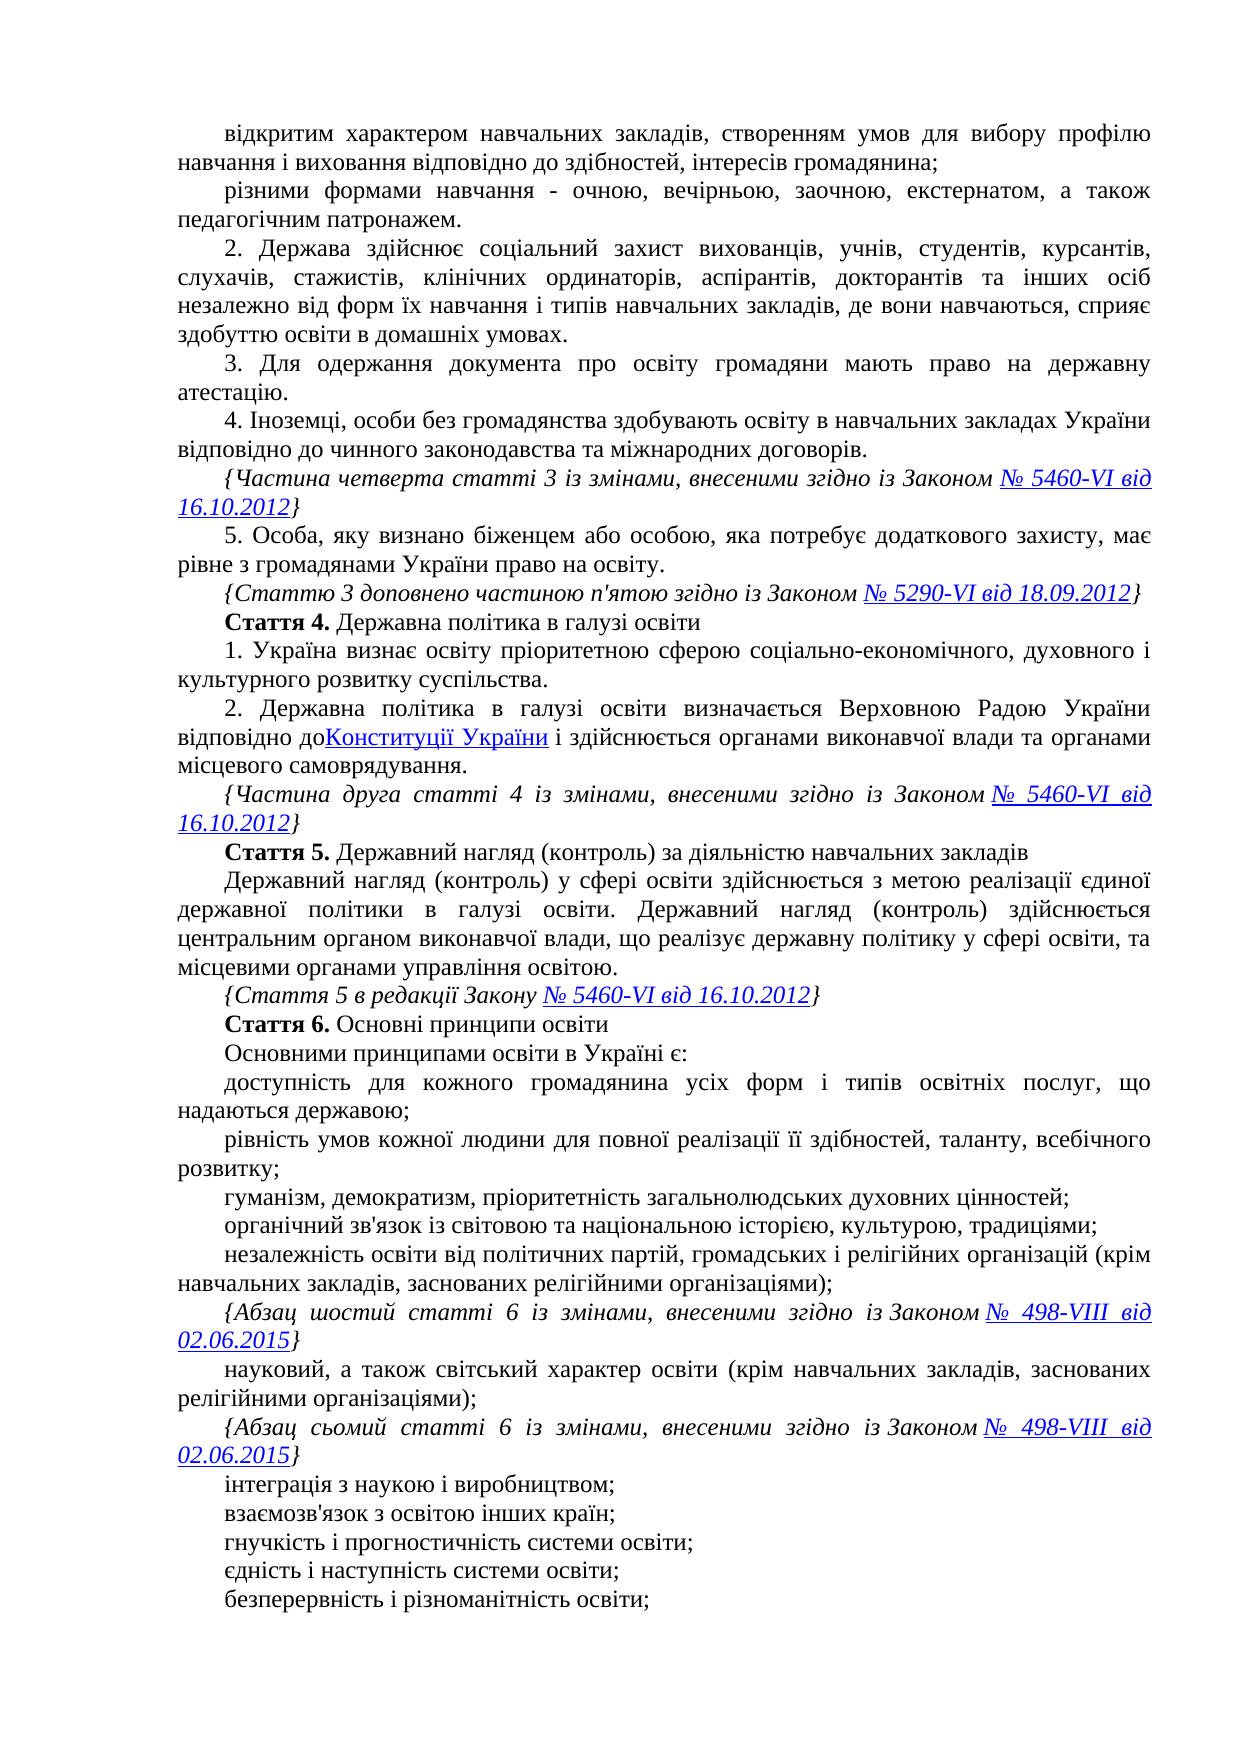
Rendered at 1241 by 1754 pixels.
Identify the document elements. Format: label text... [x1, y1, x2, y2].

text {Абзац сьомий статті 6 із змінами, внесеними згідно із Законом № 498-VIII від 02.06.2015} [177, 1412, 1152, 1469]
text органічний зв'язок із світовою та національною історією, культурою, традиціями; [177, 1211, 1152, 1239]
text Стаття 5. Державний нагляд (контроль) за діяльністю навчальних закладів [177, 837, 1152, 866]
text різними формами навчання - очною, вечірньою, заочною, екстернатом, а також педагогічним патронажем. [177, 176, 1152, 233]
text гуманізм, демократизм, пріоритетність загальнолюдських духовних цінностей; [177, 1182, 1152, 1211]
text Державний нагляд (контроль) у сфері освіти здійснюється з метою реалізації єдиної державної політики в галузі освіти. Державний нагляд (контроль) здійснюється центральним органом виконавчої влади, що реалізує державну політику у сфері освіти, та місцевими органами управління освітою. [177, 866, 1152, 981]
text інтеграція з наукою і виробництвом; [177, 1469, 1152, 1498]
text {Статтю 3 доповнено частиною п'ятою згідно із Законом № 5290-VI від 18.09.2012} [177, 578, 1152, 607]
text 2. Держава здійснює соціальний захист вихованців, учнів, студентів, курсантів, слухачів, стажистів, клінічних ординаторів, аспірантів, докторантів та інших осіб незалежно від форм їх навчання і типів навчальних закладів, де вони навчаються, сприяє здобуттю освіти в домашніх умовах. [177, 233, 1152, 348]
text науковий, а також світський характер освіти (крім навчальних закладів, заснованих релігійними організаціями); [177, 1354, 1152, 1412]
text єдність і наступність системи освіти; [177, 1556, 1152, 1584]
text 1. Україна визнає освіту пріоритетною сферою соціально-економічного, духовного і культурного розвитку суспільства. [177, 636, 1152, 693]
text 4. Іноземці, особи без громадянства здобувають освіту в навчальних закладах України відповідно до чинного законодавства та міжнародних договорів. [177, 406, 1152, 463]
text гнучкість і прогностичність системи освіти; [177, 1527, 1152, 1556]
text 2. Державна політика в галузі освіти визначається Верховною Радою України відповідно доКонституції України і здійснюється органами виконавчої влади та органами місцевого самоврядування. [177, 693, 1152, 779]
text Стаття 4. Державна політика в галузі освіти [177, 607, 1152, 636]
text 3. Для одержання документа про освіту громадяни мають право на державну атестацію. [177, 348, 1152, 406]
text незалежність освіти від політичних партій, громадських і релігійних організацій (крім навчальних закладів, заснованих релігійними організаціями); [177, 1239, 1152, 1297]
text рівність умов кожної людини для повної реалізації її здібностей, таланту, всебічного розвитку; [177, 1124, 1152, 1182]
text безперервність і різноманітність освіти; [177, 1584, 1152, 1613]
text Основними принципами освіти в Україні є: [177, 1038, 1152, 1067]
text {Абзац шостий статті 6 із змінами, внесеними згідно із Законом № 498-VIII від 02.06.2015} [177, 1297, 1152, 1354]
text відкритим характером навчальних закладів, створенням умов для вибору профілю навчання і виховання відповідно до здібностей, інтересів громадянина; [177, 118, 1152, 176]
text 5. Особа, яку визнано біженцем або особою, яка потребує додаткового захисту, має рівне з громадянами України право на освіту. [177, 521, 1152, 578]
text {Частина четверта статті 3 із змінами, внесеними згідно із Законом № 5460-VI від 16.10.2012} [177, 463, 1152, 521]
text {Частина друга статті 4 із змінами, внесеними згідно із Законом № 5460-VI від 16.10.2012} [177, 779, 1152, 837]
text взаємозв'язок з освітою інших країн; [177, 1498, 1152, 1527]
text {Стаття 5 в редакції Закону № 5460-VI від 16.10.2012} [177, 981, 1152, 1009]
text Стаття 6. Основні принципи освіти [177, 1009, 1152, 1038]
text доступність для кожного громадянина усіх форм і типів освітніх послуг, що надаються державою; [177, 1067, 1152, 1124]
